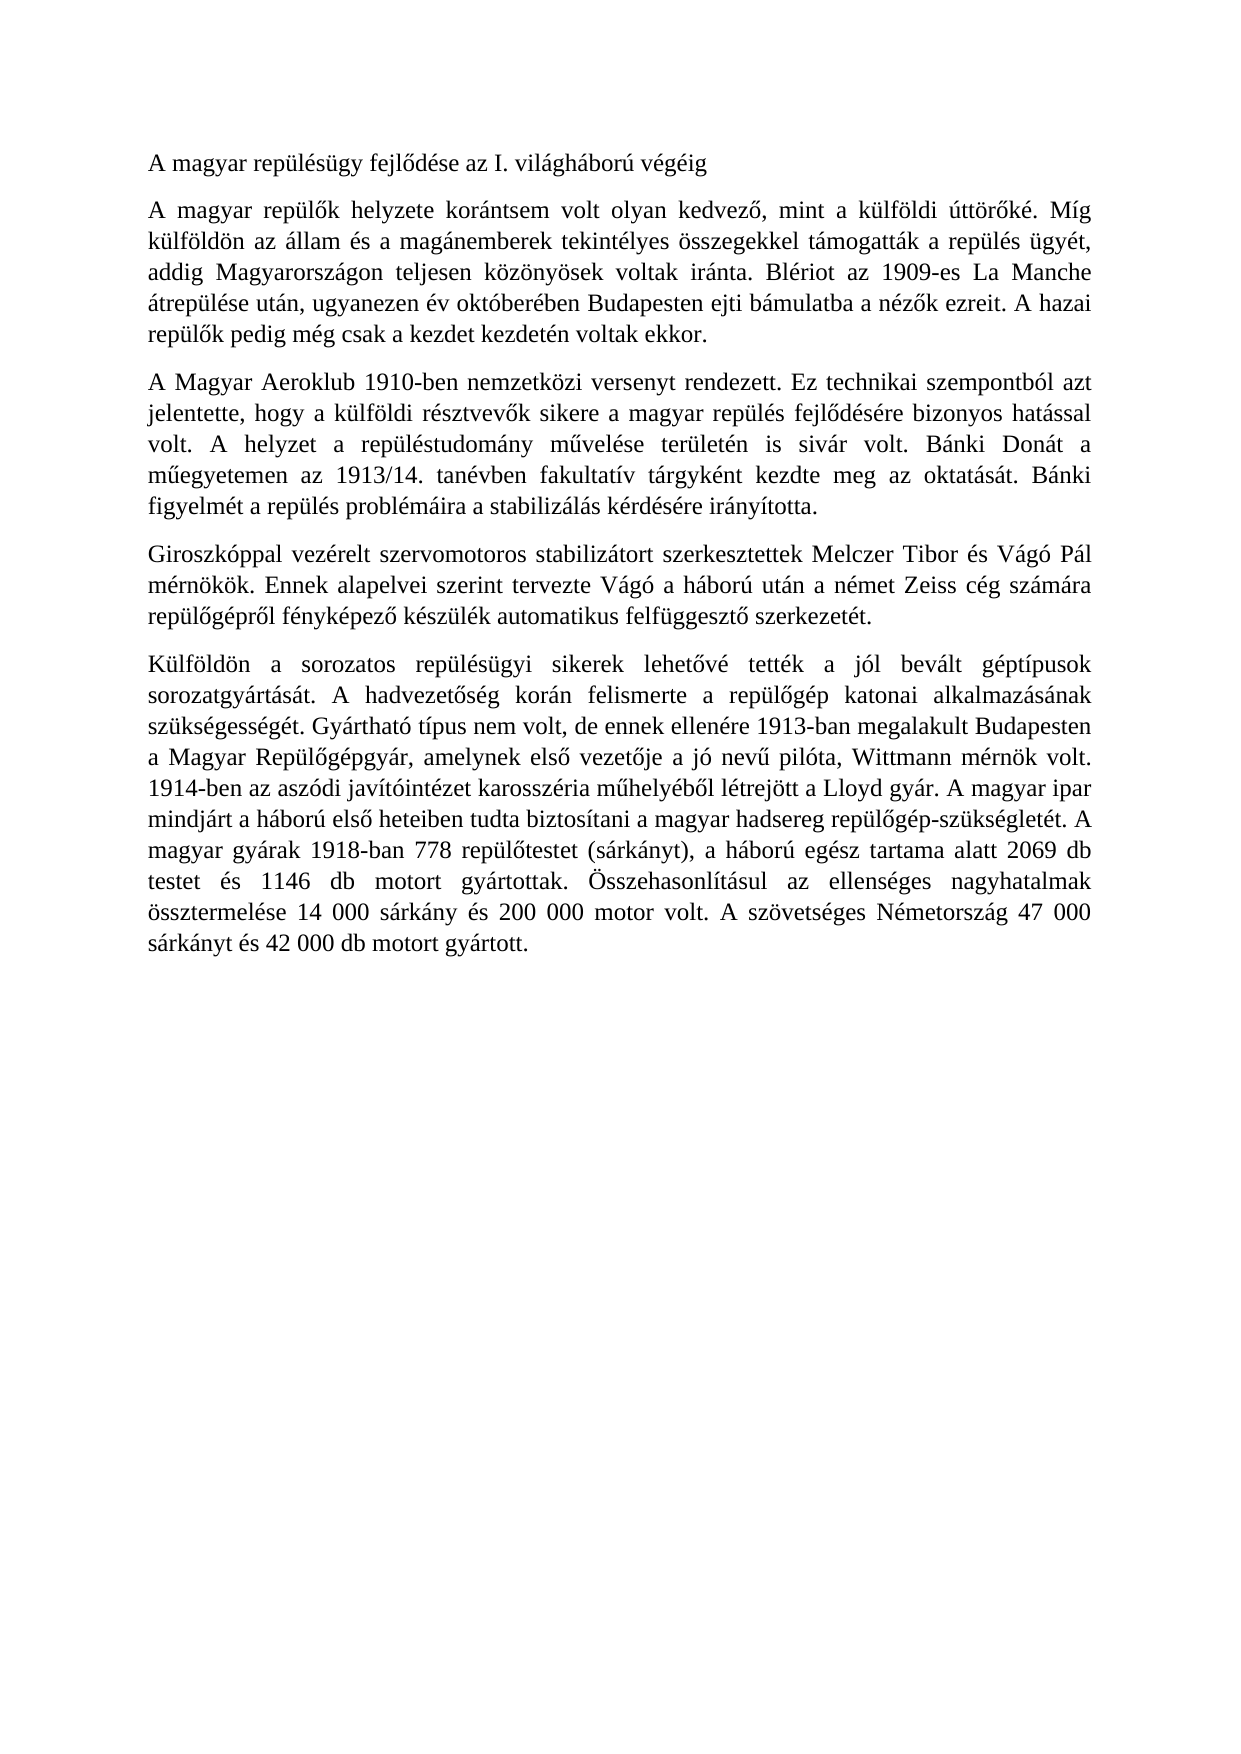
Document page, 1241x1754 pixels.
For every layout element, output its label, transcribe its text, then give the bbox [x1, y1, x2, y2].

text A magyar repülésügy fejlődése az I. világháború végéig [148, 148, 1093, 176]
text Külföldön a sorozatos repülésügyi sikerek lehetővé tették a jól bevált géptípusok sorozatgyártását. A hadvezetőség korán felismerte a repülőgép katonai alkalmazásának szükségességét. Gyártható típus nem volt, de ennek ellenére 1913-ban megalakult Budapesten a Magyar Repülőgépgyár, amelynek első vezetője a jó nevű pilóta, Wittmann mérnök volt. 1914-ben az aszódi javítóintézet karosszéria műhelyéből létrejött a Lloyd gyár. A magyar ipar mindjárt a háború első heteiben tudta biztosítani a magyar hadsereg repülőgép-szükségletét. A magyar gyárak 1918-ban 778 repülőtestet (sárkányt), a háború egész tartama alatt 2069 db testet és 1146 db motort gyártottak. Összehasonlításul az ellenséges nagyhatalmak össztermelése 14 000 sárkány és 200 000 motor volt. A szövetséges Németország 47 000 sárkányt és 42 000 db motort gyártott. [148, 649, 1093, 957]
text A Magyar Aeroklub 1910-ben nemzetközi versenyt rendezett. Ez technikai szempontból azt jelentette, hogy a külföldi résztvevők sikere a magyar repülés fejlődésére bizonyos hatással volt. A helyzet a repüléstudomány művelése területén is sivár volt. Bánki Donát a műegyetemen az 1913/14. tanévben fakultatív tárgyként kezdte meg az oktatását. Bánki figyelmét a repülés problémáira a stabilizálás kérdésére irányította. [148, 367, 1093, 520]
text A magyar repülők helyzete korántsem volt olyan kedvező, mint a külföldi úttörőké. Míg külföldön az állam és a magánemberek tekintélyes összegekkel támogatták a repülés ügyét, addig Magyarországon teljesen közönyösek voltak iránta. Blériot az 1909-es La Manche átrepülése után, ugyanezen év októberében Budapesten ejti bámulatba a nézők ezreit. A hazai repülők pedig még csak a kezdet kezdetén voltak ekkor. [148, 195, 1093, 348]
text Giroszkóppal vezérelt szervomotoros stabilizátort szerkesztettek Melczer Tibor és Vágó Pál mérnökök. Ennek alapelvei szerint tervezte Vágó a háború után a német Zeiss cég számára repülőgépről fényképező készülék automatikus felfüggesztő szerkezetét. [148, 539, 1093, 630]
